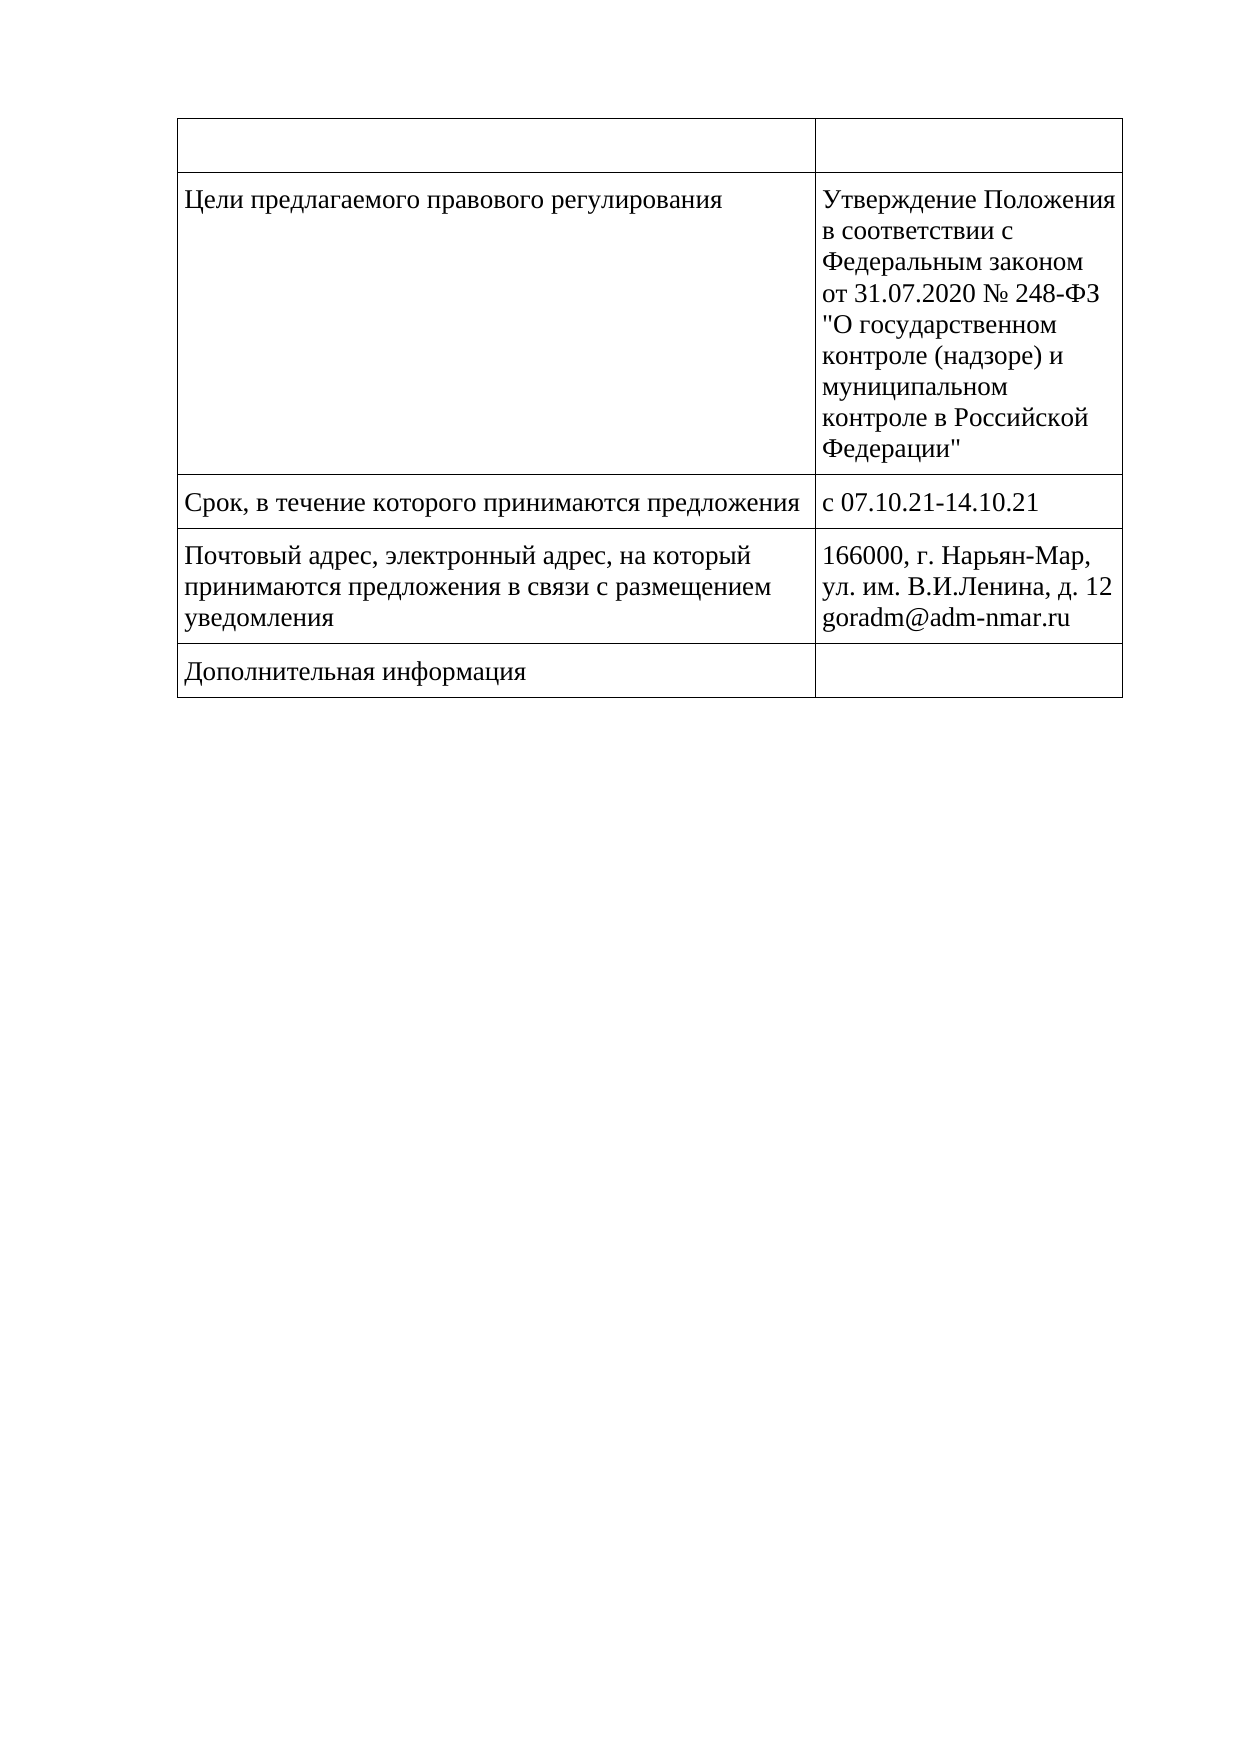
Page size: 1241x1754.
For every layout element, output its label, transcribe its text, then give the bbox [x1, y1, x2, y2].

table_cell 166000, г. Нарьян-Мар, ул. им. В.И.Ленина, д. 12 goradm@adm-nmar.ru [816, 529, 1122, 643]
table_cell Цели предлагаемого правового регулирования [178, 173, 815, 474]
table_cell Дополнительная информация [178, 644, 815, 697]
table_cell [816, 644, 1122, 697]
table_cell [816, 119, 1122, 172]
table_cell с 07.10.21-14.10.21 [816, 475, 1122, 528]
table_cell Почтовый адрес, электронный адрес, на который принимаются предложения в связи с размещением уведомления [178, 529, 815, 643]
table_cell Срок, в течение которого принимаются предложения [178, 475, 815, 528]
table_cell Утверждение Положения в соответствии с Федеральным законом от 31.07.2020 № 248-ФЗ "О государственном контроле (надзоре) и муниципальном контроле в Российской Федерации" [816, 173, 1122, 474]
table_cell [178, 119, 815, 172]
